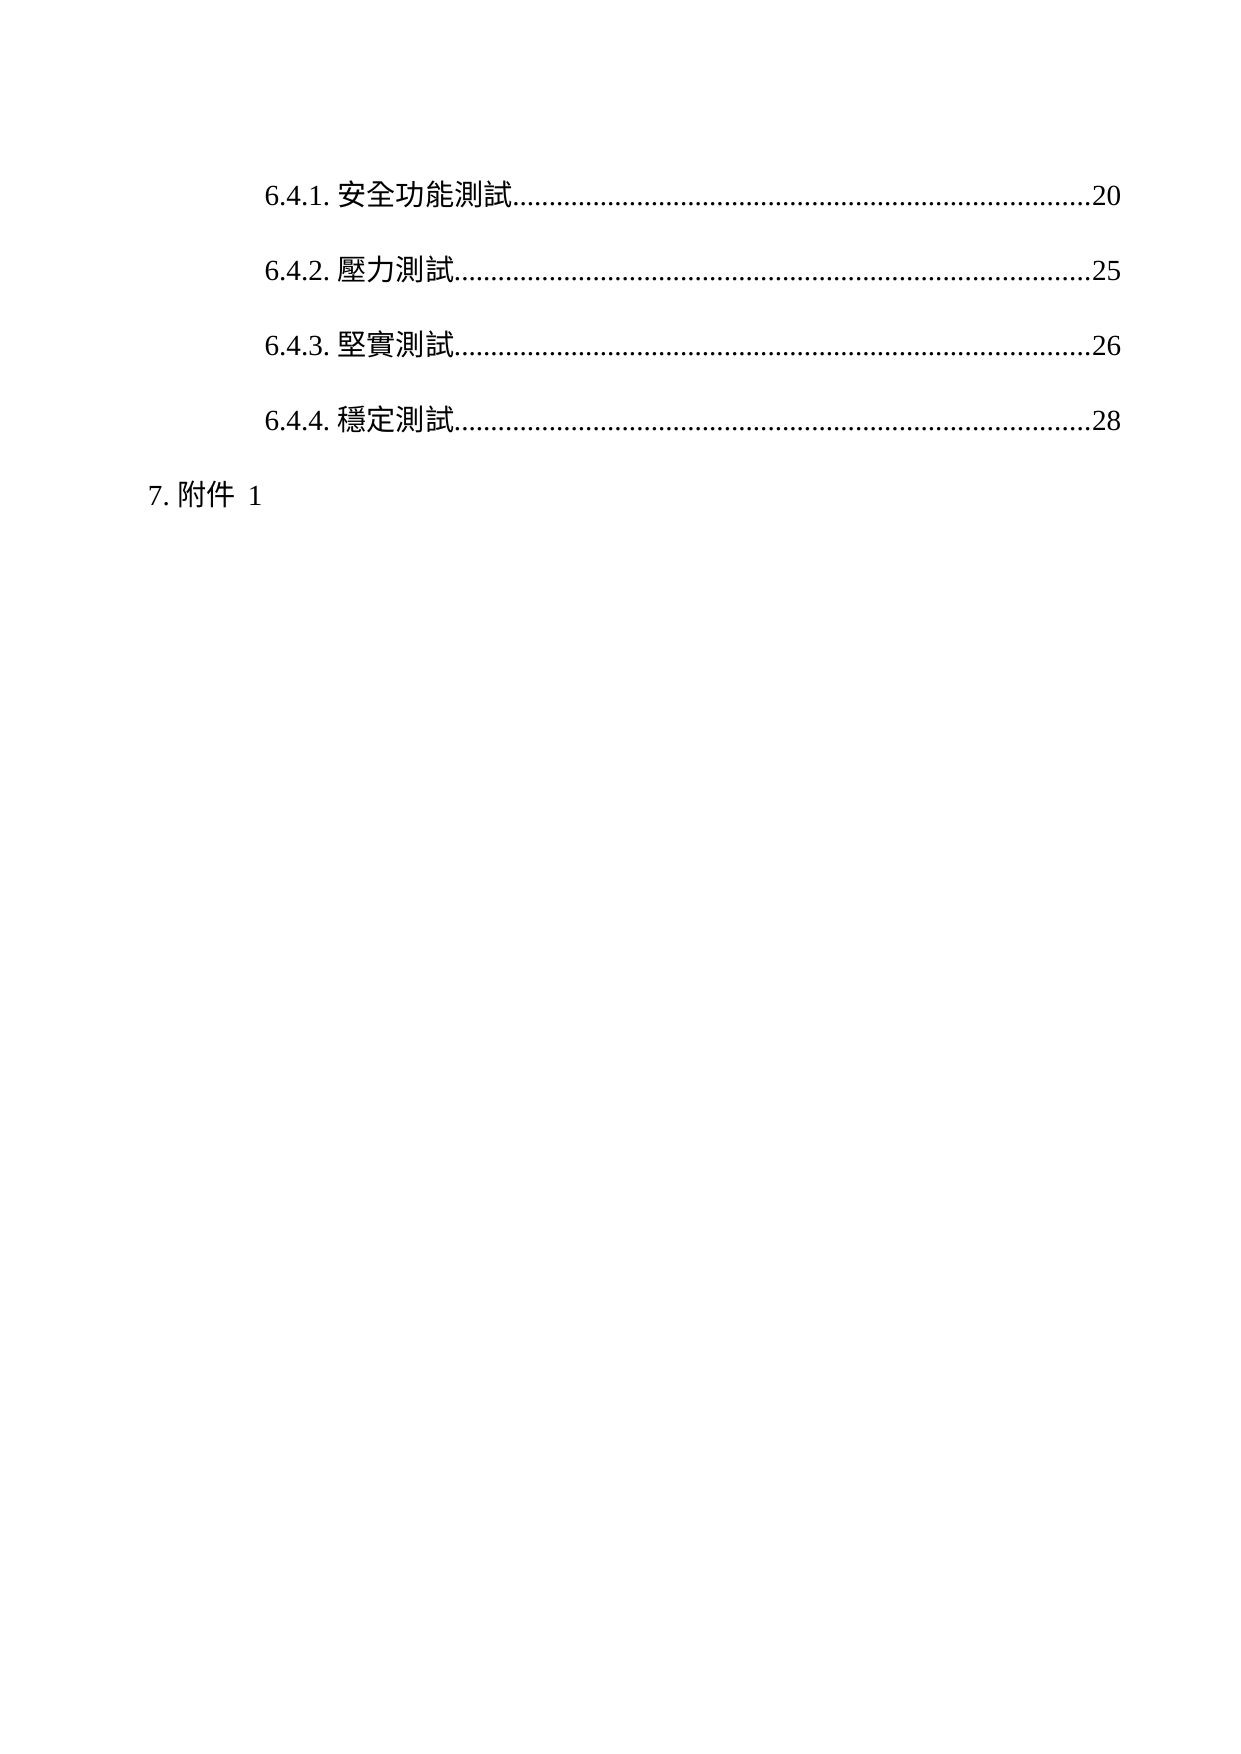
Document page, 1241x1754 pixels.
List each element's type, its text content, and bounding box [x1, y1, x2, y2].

text 6.4.3. 堅實測試 26 [264, 305, 1122, 380]
text 7. 附件 1 [148, 455, 1122, 530]
text 6.4.1. 安全功能測試 20 [264, 155, 1122, 230]
text 6.4.4. 穩定測試 28 [264, 380, 1122, 455]
text 6.4.2. 壓力測試 25 [264, 230, 1122, 305]
